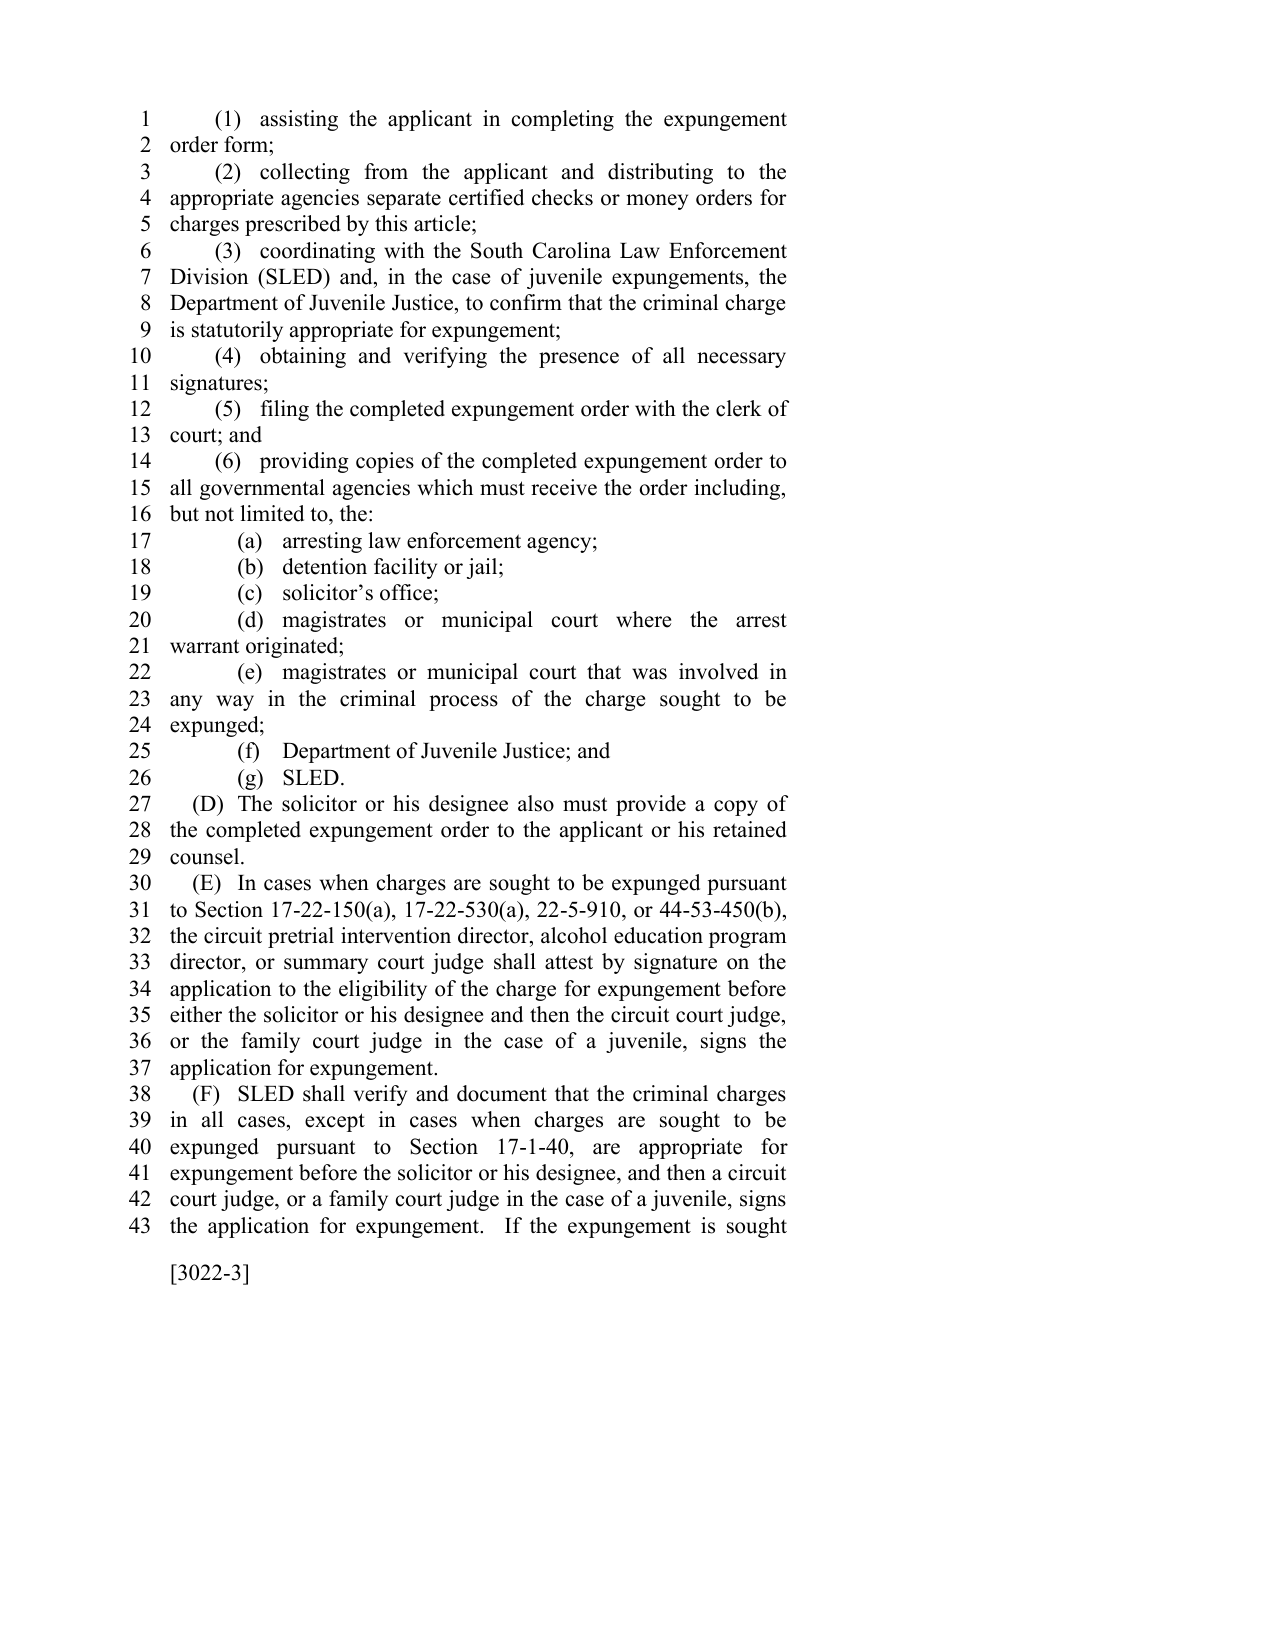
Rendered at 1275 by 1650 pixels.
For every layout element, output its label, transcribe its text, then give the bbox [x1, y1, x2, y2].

text (e) magistrates or municipal court that was involved in any way in the criminal process of the charge sought to be expunged; [169, 658, 787, 737]
text (c) solicitor’s office; [169, 579, 787, 606]
text (d) magistrates or municipal court where the arrest warrant originated; [169, 606, 787, 658]
text (f) Department of Juvenile Justice; and [169, 737, 787, 764]
text (E) In cases when charges are sought to be expunged pursuant to Section 17-22-150(a), 17-22-530(a), 22-5-910, or 44-53-450(b), the circuit pretrial intervention director, alcohol education program director, or summary court judge shall attest by signature on the application to the eligibility of the charge for expungement before either the solicitor or his designee and then the circuit court judge, or the family court judge in the case of a juvenile, signs the application for expungement. [169, 869, 787, 1080]
text (D) The solicitor or his designee also must provide a copy of the completed expungement order to the applicant or his retained counsel. [169, 790, 787, 869]
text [169, 1080, 787, 1238]
text (2) collecting from the applicant and distributing to the appropriate agencies separate certified checks or money orders for charges prescribed by this article; [169, 158, 787, 237]
text (6) providing copies of the completed expungement order to all governmental agencies which must receive the order including, but not limited to, the: [169, 448, 787, 527]
text (1) assisting the applicant in completing the expungement order form; [169, 105, 787, 158]
text (4) obtaining and verifying the presence of all necessary signatures; [169, 342, 787, 395]
text (a) arresting law enforcement agency; [169, 527, 787, 553]
text (3) coordinating with the South Carolina Law Enforcement Division (SLED) and, in the case of juvenile expungements, the Department of Juvenile Justice, to confirm that the criminal charge is statutorily appropriate for expungement; [169, 237, 787, 342]
text (b) detention facility or jail; [169, 553, 787, 579]
text (5) filing the completed expungement order with the clerk of court; and [169, 395, 787, 448]
text (g) SLED. [169, 764, 787, 790]
